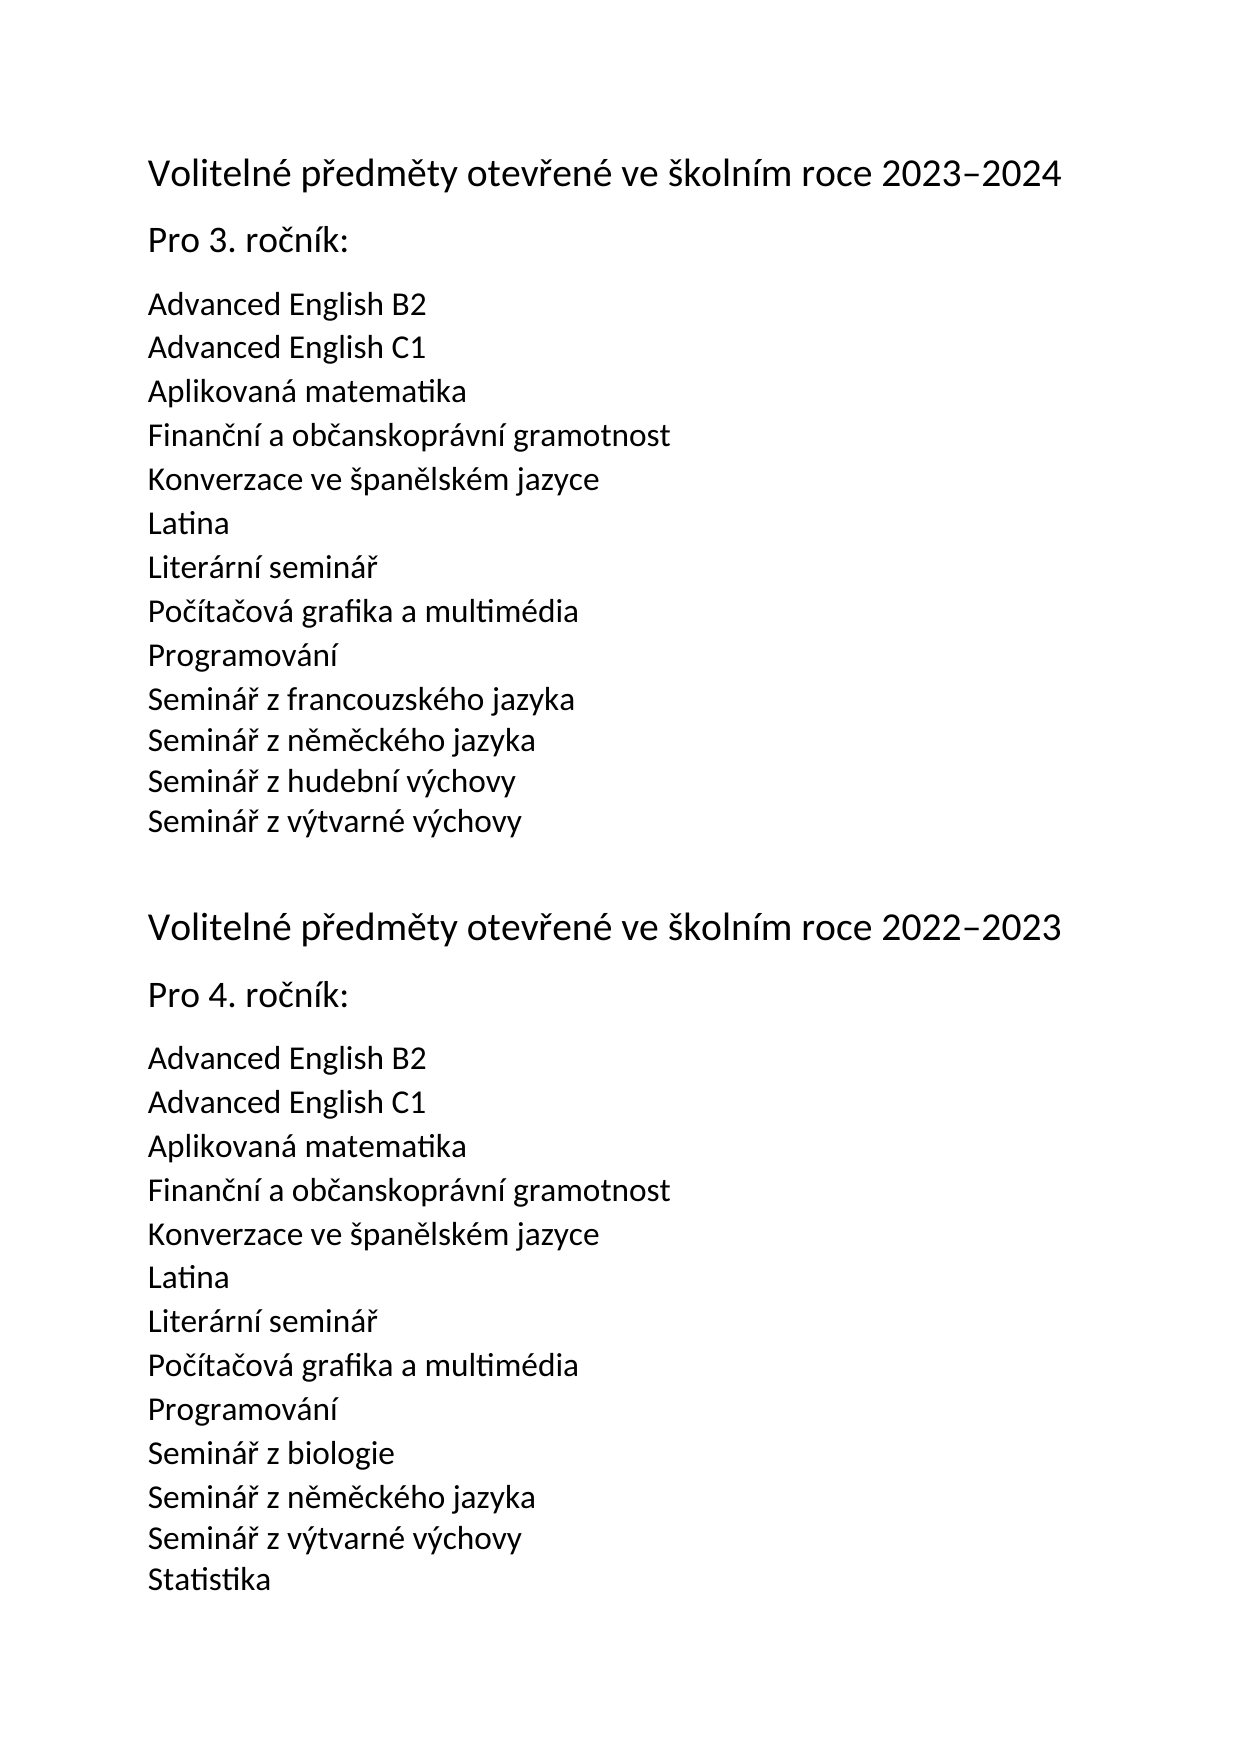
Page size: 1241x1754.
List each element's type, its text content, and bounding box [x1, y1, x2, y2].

text Seminář z hudební výchovy [148, 760, 1093, 800]
text Aplikovaná matematika [148, 1125, 1093, 1165]
text Seminář z biologie [148, 1432, 1093, 1473]
text Konverzace ve španělském jazyce [148, 458, 1093, 499]
text Literární seminář [148, 1301, 1093, 1341]
text Finanční a občanskoprávní gramotnost [148, 1169, 1093, 1209]
text Aplikovaná matematika [148, 371, 1093, 411]
text Latina [148, 1257, 1093, 1297]
text Počítačová grafika a multimédia [148, 590, 1093, 631]
text Pro 4. ročník: [148, 971, 1093, 1016]
text Advanced English B2 [148, 283, 1093, 323]
text Advanced English C1 [148, 1081, 1093, 1121]
text Seminář z francouzského jazyka [148, 678, 1093, 719]
text Volitelné předměty otevřené ve školním roce 2022–2023 [148, 902, 1093, 950]
text Seminář z výtvarné výchovy [148, 1517, 1093, 1558]
text Pro 3. ročník: [148, 216, 1093, 262]
text Seminář z výtvarné výchovy [148, 800, 1093, 841]
text Konverzace ve španělském jazyce [148, 1213, 1093, 1253]
text Advanced English C1 [148, 327, 1093, 367]
text Statistika [148, 1558, 1093, 1598]
text Literární seminář [148, 546, 1093, 587]
text Seminář z něměckého jazyka [148, 1476, 1093, 1517]
text Programování [148, 1388, 1093, 1429]
text Latina [148, 502, 1093, 543]
text Advanced English B2 [148, 1037, 1093, 1077]
text Počítačová grafika a multimédia [148, 1344, 1093, 1385]
text Volitelné předměty otevřené ve školním roce 2023–2024 [148, 148, 1093, 196]
text Seminář z něměckého jazyka [148, 719, 1093, 760]
text Programování [148, 634, 1093, 675]
text Finanční a občanskoprávní gramotnost [148, 414, 1093, 455]
